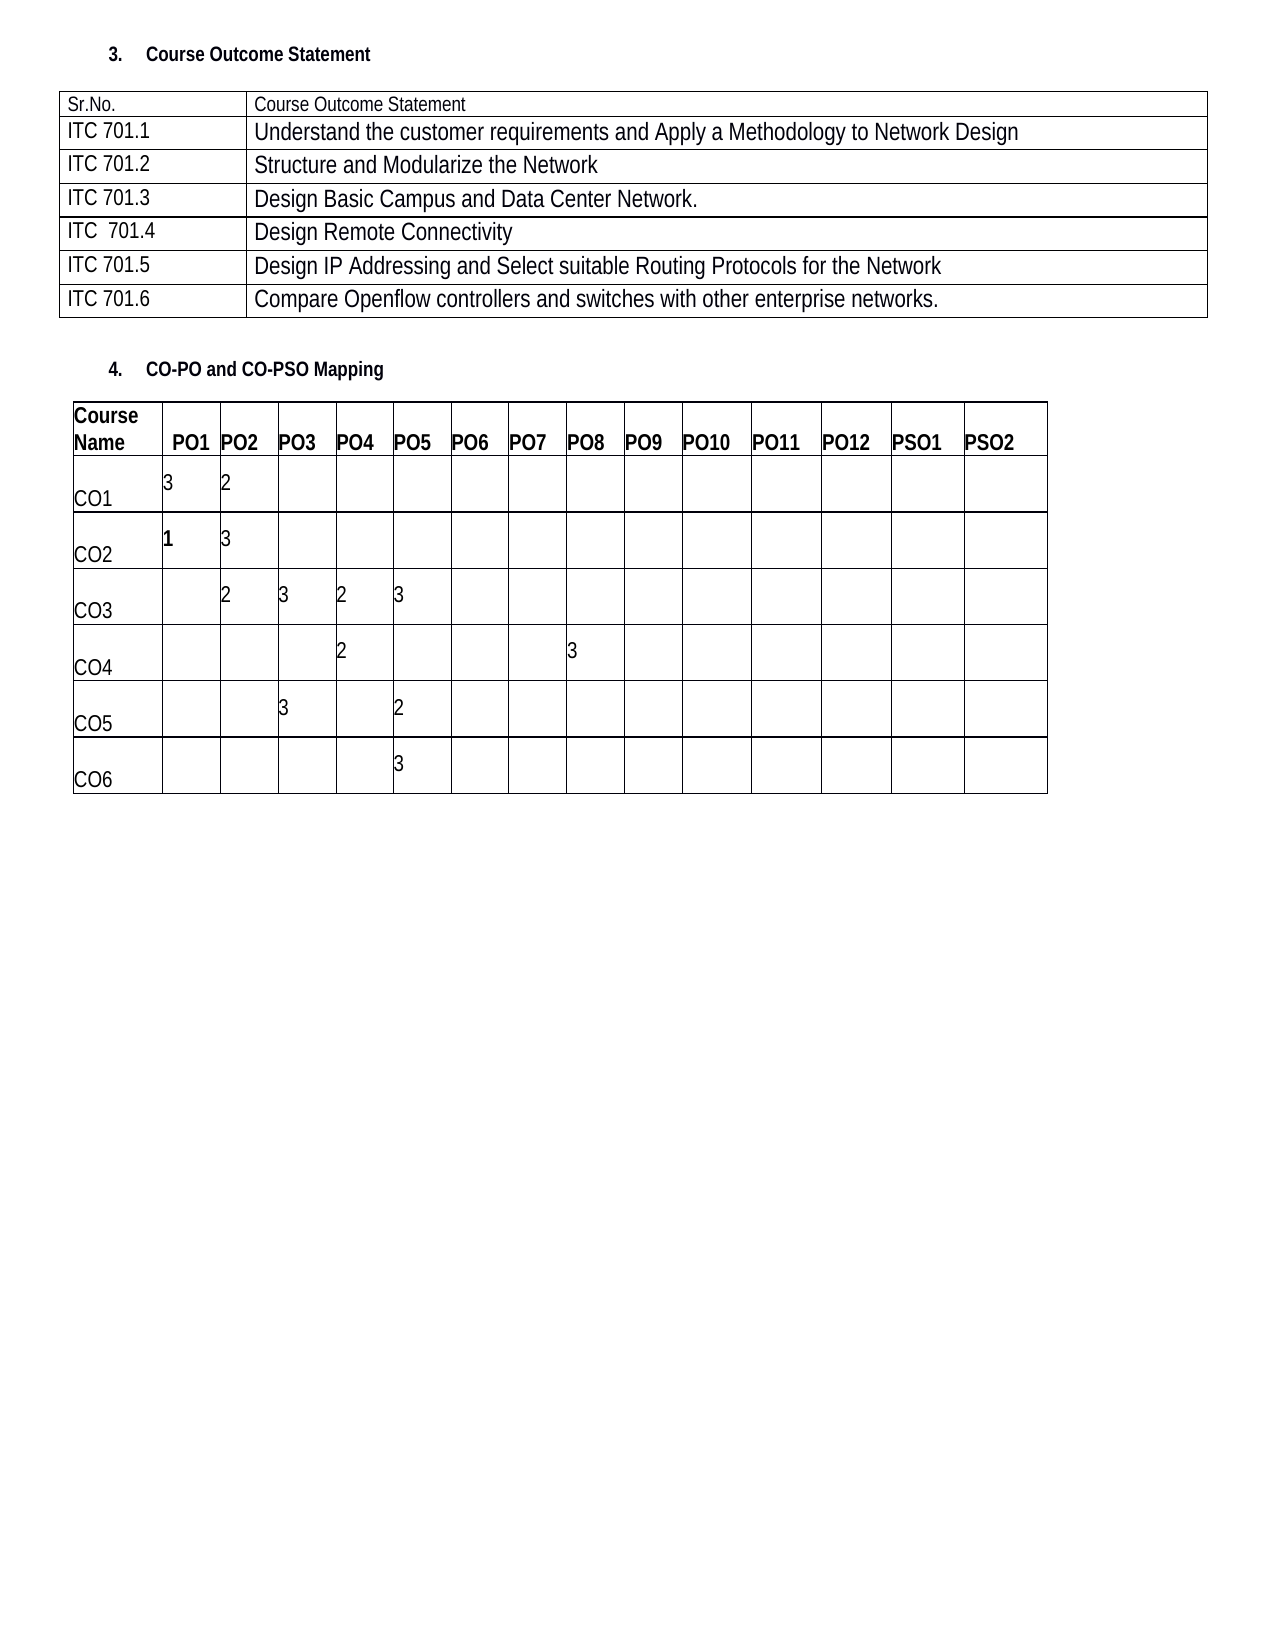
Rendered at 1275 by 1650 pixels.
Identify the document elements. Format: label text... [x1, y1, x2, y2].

table_cell [567, 569, 624, 624]
table_cell [337, 738, 393, 793]
table_header PO5 [394, 403, 451, 455]
table_cell [752, 569, 821, 624]
table_cell 3 [567, 625, 624, 680]
table_cell [337, 456, 393, 511]
table_cell ITC 701.5 [60, 251, 246, 283]
table_cell [509, 513, 566, 568]
table_cell [822, 569, 891, 624]
table_cell [279, 738, 336, 793]
table_cell [509, 569, 566, 624]
table_cell [892, 738, 964, 793]
table_cell ITC 701.1 [60, 117, 246, 149]
table_cell [509, 456, 566, 511]
list CO-PO and CO-PSO Mapping [108, 360, 1231, 381]
table_cell [683, 569, 751, 624]
table_cell [452, 513, 508, 568]
table_cell ITC 701.4 [60, 218, 246, 250]
list Course Outcome Statement [108, 42, 1231, 66]
table_cell [452, 625, 508, 680]
table_cell [822, 456, 891, 511]
table_header PSO1 [892, 403, 964, 455]
table_cell [892, 513, 964, 568]
table_cell 2 [394, 681, 451, 736]
table_cell ITC 701.2 [60, 150, 246, 183]
table_cell 3 [279, 569, 336, 624]
table_cell [221, 625, 278, 680]
table_header PO12 [822, 403, 891, 455]
table_cell [567, 681, 624, 736]
table_cell [163, 569, 220, 624]
table_cell [965, 456, 1047, 511]
table_cell 2 [337, 569, 393, 624]
table_cell [279, 456, 336, 511]
table_cell 2 [337, 625, 393, 680]
table_cell [822, 625, 891, 680]
table_cell [625, 569, 682, 624]
table_cell [625, 456, 682, 511]
table_cell [625, 625, 682, 680]
table_header Sr.No. [60, 92, 246, 116]
table_cell [625, 738, 682, 793]
table_header PO8 [567, 403, 624, 455]
table_cell [683, 456, 751, 511]
table_cell [752, 625, 821, 680]
table_header PO9 [625, 403, 682, 455]
table_cell [394, 625, 451, 680]
table_cell [822, 513, 891, 568]
table_cell Compare Openflow controllers and switches with other enterprise networks. [247, 285, 1207, 317]
table_cell CO1 [74, 456, 162, 511]
table_cell [509, 625, 566, 680]
table_cell [394, 456, 451, 511]
table_cell [752, 681, 821, 736]
table_cell [509, 681, 566, 736]
table_cell [452, 738, 508, 793]
table_cell 2 [221, 569, 278, 624]
table_cell [567, 456, 624, 511]
table_cell [452, 681, 508, 736]
table_cell [509, 738, 566, 793]
table_cell [394, 513, 451, 568]
table_cell [752, 738, 821, 793]
table_cell Design Basic Campus and Data Center Network. [247, 184, 1207, 216]
table_cell [892, 681, 964, 736]
table_cell CO6 [74, 738, 162, 793]
table_cell [683, 681, 751, 736]
table_cell [965, 681, 1047, 736]
table_cell [163, 681, 220, 736]
table_cell [892, 569, 964, 624]
table_header PO1 [163, 403, 220, 455]
table_cell [279, 625, 336, 680]
table_cell [892, 456, 964, 511]
table_cell 1 [163, 513, 220, 568]
table_header PO11 [752, 403, 821, 455]
table_cell [965, 569, 1047, 624]
table_cell [752, 513, 821, 568]
table_cell 3 [394, 569, 451, 624]
table_cell [892, 625, 964, 680]
table_cell 3 [279, 681, 336, 736]
table_cell [567, 513, 624, 568]
table_cell Structure and Modularize the Network [247, 150, 1207, 183]
table_cell [625, 513, 682, 568]
table_cell [279, 513, 336, 568]
table_cell CO2 [74, 513, 162, 568]
table_cell [683, 625, 751, 680]
table_cell ITC 701.6 [60, 285, 246, 317]
table_cell [337, 513, 393, 568]
table_header PO4 [337, 403, 393, 455]
table_cell [337, 681, 393, 736]
table_cell Design Remote Connectivity [247, 218, 1207, 250]
table_cell [221, 738, 278, 793]
table_cell CO5 [74, 681, 162, 736]
table_cell [965, 738, 1047, 793]
table_cell [822, 738, 891, 793]
table_cell [163, 625, 220, 680]
table_header PO7 [509, 403, 566, 455]
table_cell 3 [221, 513, 278, 568]
table_cell [683, 513, 751, 568]
table_header Course Outcome Statement [247, 92, 1207, 116]
table_header PSO2 [965, 403, 1047, 455]
table_cell 3 [394, 738, 451, 793]
table_cell CO3 [74, 569, 162, 624]
table_cell CO4 [74, 625, 162, 680]
table_cell [965, 625, 1047, 680]
table_header PO6 [452, 403, 508, 455]
table_cell Design IP Addressing and Select suitable Routing Protocols for the Network [247, 251, 1207, 283]
table_cell [567, 738, 624, 793]
table_cell [221, 681, 278, 736]
table_cell 2 [221, 456, 278, 511]
table_cell [683, 738, 751, 793]
table_cell [163, 738, 220, 793]
table_cell [452, 456, 508, 511]
table_header PO2 [221, 403, 278, 455]
table_cell [452, 569, 508, 624]
table_cell Understand the customer requirements and Apply a Methodology to Network Design [247, 117, 1207, 149]
table_header PO10 [683, 403, 751, 455]
table_cell [822, 681, 891, 736]
table_header PO3 [279, 403, 336, 455]
table_cell [625, 681, 682, 736]
table_cell [965, 513, 1047, 568]
table_cell 3 [163, 456, 220, 511]
table_header Course Name [74, 403, 162, 455]
table_cell [752, 456, 821, 511]
table_cell ITC 701.3 [60, 184, 246, 216]
